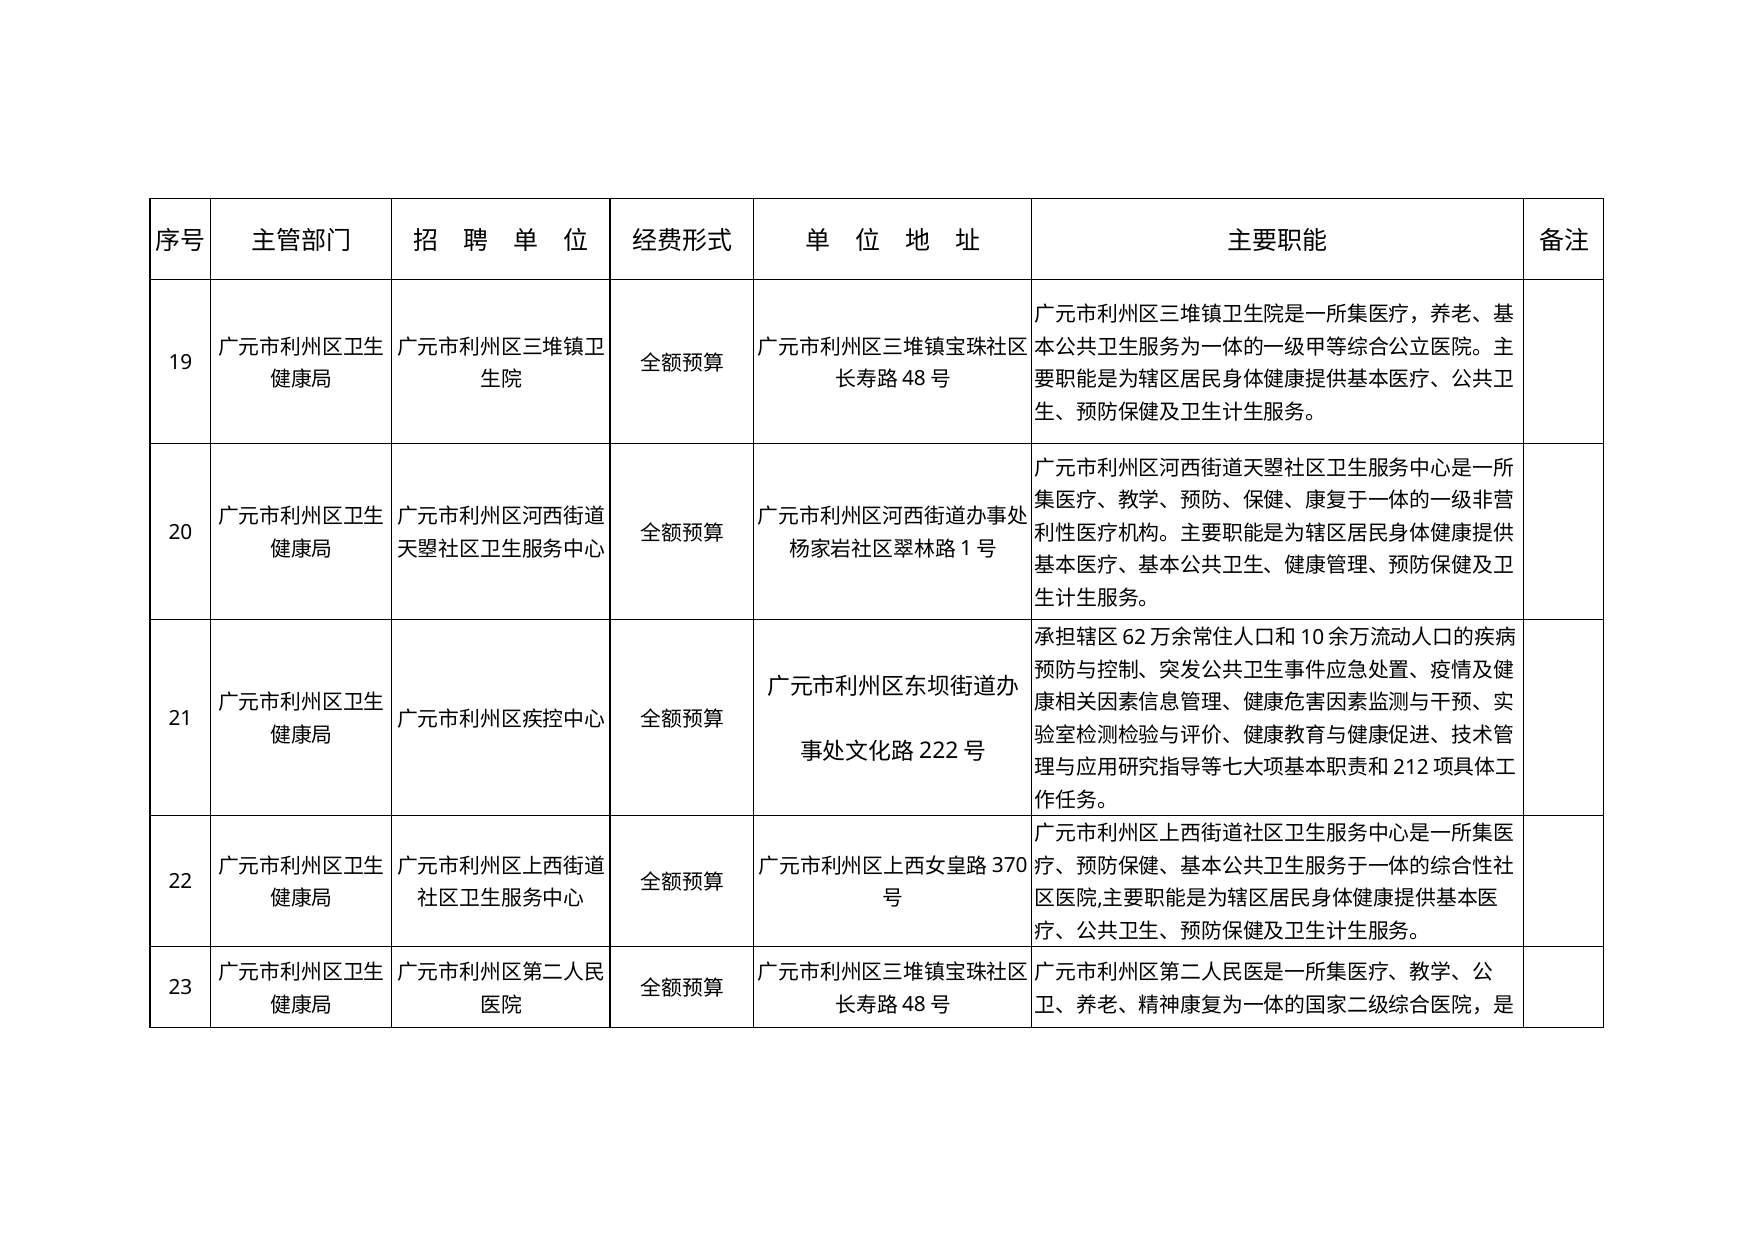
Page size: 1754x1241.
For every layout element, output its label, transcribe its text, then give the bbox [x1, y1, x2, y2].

table_cell 广元市利州区卫生健康局 [211, 816, 391, 946]
table_cell 广元市利州区卫生健康局 [211, 620, 391, 814]
table_cell [1524, 444, 1603, 618]
table_cell 22 [151, 816, 210, 946]
table_cell 广元市利州区三堆镇宝珠社区长寿路48号 [754, 947, 1031, 1027]
table_header 主要职能 [1032, 199, 1523, 279]
table_cell 21 [151, 620, 210, 814]
table_cell 广元市利州区疾控中心 [392, 620, 609, 814]
table_cell [1524, 620, 1603, 814]
table_cell [1524, 280, 1603, 443]
table_cell 19 [151, 280, 210, 443]
table_cell 广元市利州区河西街道天曌社区卫生服务中心 [392, 444, 609, 618]
table_cell 广元市利州区第二人民医院 [392, 947, 609, 1027]
table_cell 全额预算 [611, 280, 753, 443]
table_cell 全额预算 [611, 444, 753, 618]
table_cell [1032, 947, 1523, 1027]
table_cell 广元市利州区三堆镇宝珠社区长寿路48号 [754, 280, 1031, 443]
table_cell 广元市利州区三堆镇卫生院是一所集医疗，养老、基本公共卫生服务为一体的一级甲等综合公立医院。主要职能是为辖区居民身体健康提供基本医疗、公共卫生、预防保健及卫生计生服务。 [1032, 280, 1523, 443]
table_cell 广元市利州区上西街道社区卫生服务中心是一所集医疗、预防保健、基本公共卫生服务于一体的综合性社区医院,主要职能是为辖区居民身体健康提供基本医疗、公共卫生、预防保健及卫生计生服务。 [1032, 816, 1523, 946]
table_cell 广元市利州区东坝街道办事处文化路222号 [754, 620, 1031, 814]
table_cell 全额预算 [611, 620, 753, 814]
table_header 招 聘 单 位 [392, 199, 609, 279]
table_header 序号 [151, 199, 210, 279]
table_cell 广元市利州区河西街道天曌社区卫生服务中心是一所集医疗、教学、预防、保健、康复于一体的一级非营利性医疗机构。主要职能是为辖区居民身体健康提供基本医疗、基本公共卫生、健康管理、预防保健及卫生计生服务。 [1032, 444, 1523, 618]
table_cell 广元市利州区卫生健康局 [211, 280, 391, 443]
table_cell 广元市利州区卫生健康局 [211, 444, 391, 618]
table_cell 广元市利州区三堆镇卫生院 [392, 280, 609, 443]
table_cell 广元市利州区上西街道社区卫生服务中心 [392, 816, 609, 946]
table_cell 广元市利州区河西街道办事处杨家岩社区翠林路1号 [754, 444, 1031, 618]
table_cell 全额预算 [611, 816, 753, 946]
table_cell 全额预算 [611, 947, 753, 1027]
table_cell 20 [151, 444, 210, 618]
table_cell [1524, 816, 1603, 946]
table_cell 广元市利州区上西女皇路370号 [754, 816, 1031, 946]
table_cell 承担辖区62万余常住人口和10余万流动人口的疾病预防与控制、突发公共卫生事件应急处置、疫情及健康相关因素信息管理、健康危害因素监测与干预、实验室检测检验与评价、健康教育与健康促进、技术管理与应用研究指导等七大项基本职责和212项具体工作任务。 [1032, 620, 1523, 814]
table_cell 23 [151, 947, 210, 1027]
table_cell [1524, 947, 1603, 1027]
table_header 经费形式 [611, 199, 753, 279]
table_header 备注 [1524, 199, 1603, 279]
table_header 单 位 地 址 [754, 199, 1031, 279]
table_cell 广元市利州区卫生健康局 [211, 947, 391, 1027]
table_header 主管部门 [211, 199, 391, 279]
